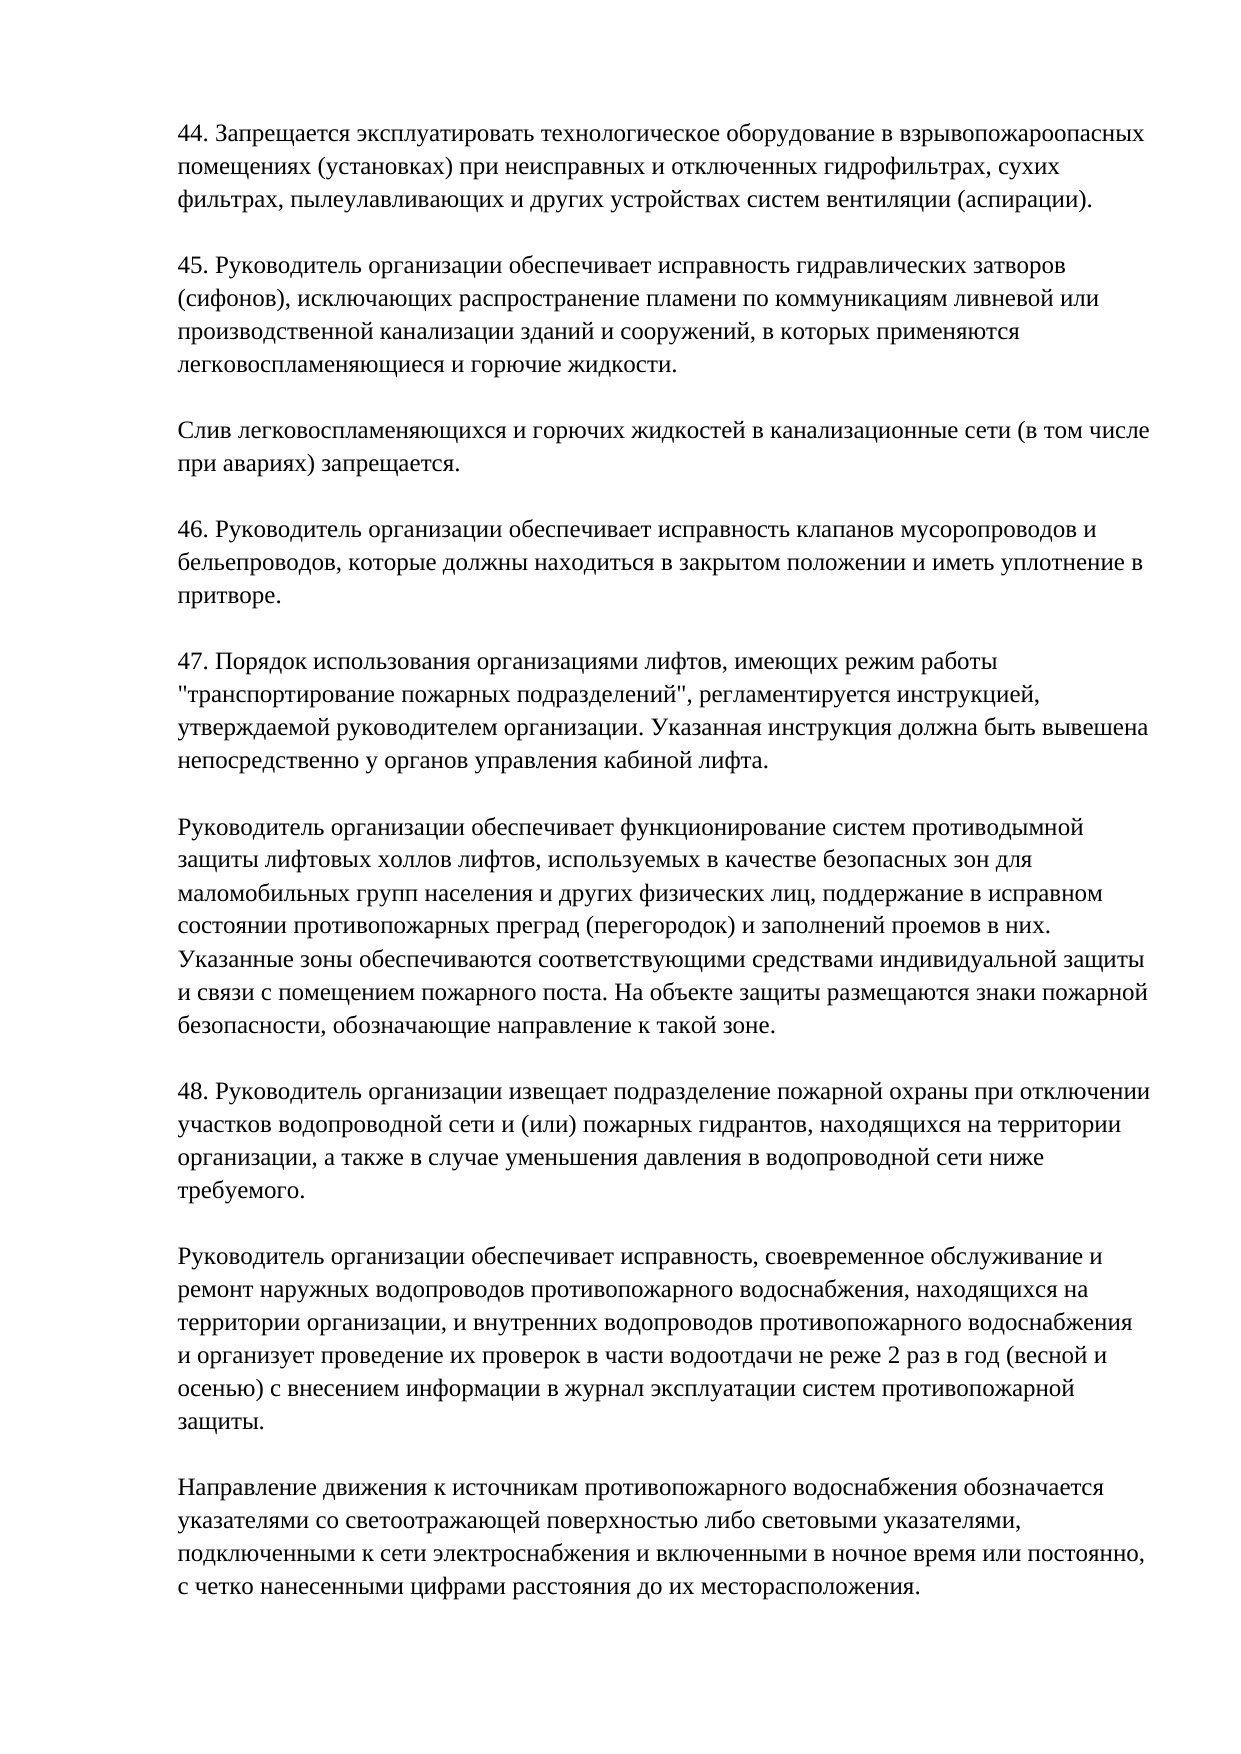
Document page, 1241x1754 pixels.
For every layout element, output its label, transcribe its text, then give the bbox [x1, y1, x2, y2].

text Руководитель организации обеспечивает функционирование систем противодымной защиты лифтовых холлов лифтов, используемых в качестве безопасных зон для маломобильных групп населения и других физических лиц, поддержание в исправном состоянии противопожарных преград (перегородок) и заполнений проемов в них. Указанные зоны обеспечиваются соответствующими средствами индивидуальной защиты и связи с помещением пожарного поста. На объекте защиты размещаются знаки пожарной безопасности, обозначающие направление к такой зоне. [177, 812, 1152, 1038]
text 44. Запрещается эксплуатировать технологическое оборудование в взрывопожароопасных помещениях (установках) при неисправных и отключенных гидрофильтрах, сухих фильтрах, пылеулавливающих и других устройствах систем вентиляции (аспирации). [177, 118, 1152, 213]
text 48. Руководитель организации извещает подразделение пожарной охраны при отключении участков водопроводной сети и (или) пожарных гидрантов, находящихся на территории организации, а также в случае уменьшения давления в водопроводной сети ниже требуемого. [177, 1076, 1152, 1203]
text Слив легковоспламеняющихся и горючих жидкостей в канализационные сети (в том числе при авариях) запрещается. [177, 415, 1152, 477]
text Направление движения к источникам противопожарного водоснабжения обозначается указателями со светоотражающей поверхностью либо световыми указателями, подключенными к сети электроснабжения и включенными в ночное время или постоянно, с четко нанесенными цифрами расстояния до их месторасположения. [177, 1472, 1152, 1600]
text 45. Руководитель организации обеспечивает исправность гидравлических затворов (сифонов), исключающих распространение пламени по коммуникациям ливневой или производственной канализации зданий и сооружений, в которых применяются легковоспламеняющиеся и горючие жидкости. [177, 250, 1152, 378]
text 46. Руководитель организации обеспечивает исправность клапанов мусоропроводов и бельепроводов, которые должны находиться в закрытом положении и иметь уплотнение в притворе. [177, 514, 1152, 609]
text Руководитель организации обеспечивает исправность, своевременное обслуживание и ремонт наружных водопроводов противопожарного водоснабжения, находящихся на территории организации, и внутренних водопроводов противопожарного водоснабжения и организует проведение их проверок в части водоотдачи не реже 2 раз в год (весной и осенью) с внесением информации в журнал эксплуатации систем противопожарной защиты. [177, 1241, 1152, 1435]
text 47. Порядок использования организациями лифтов, имеющих режим работы "транспортирование пожарных подразделений", регламентируется инструкцией, утверждаемой руководителем организации. Указанная инструкция должна быть вывешена непосредственно у органов управления кабиной лифта. [177, 646, 1152, 774]
